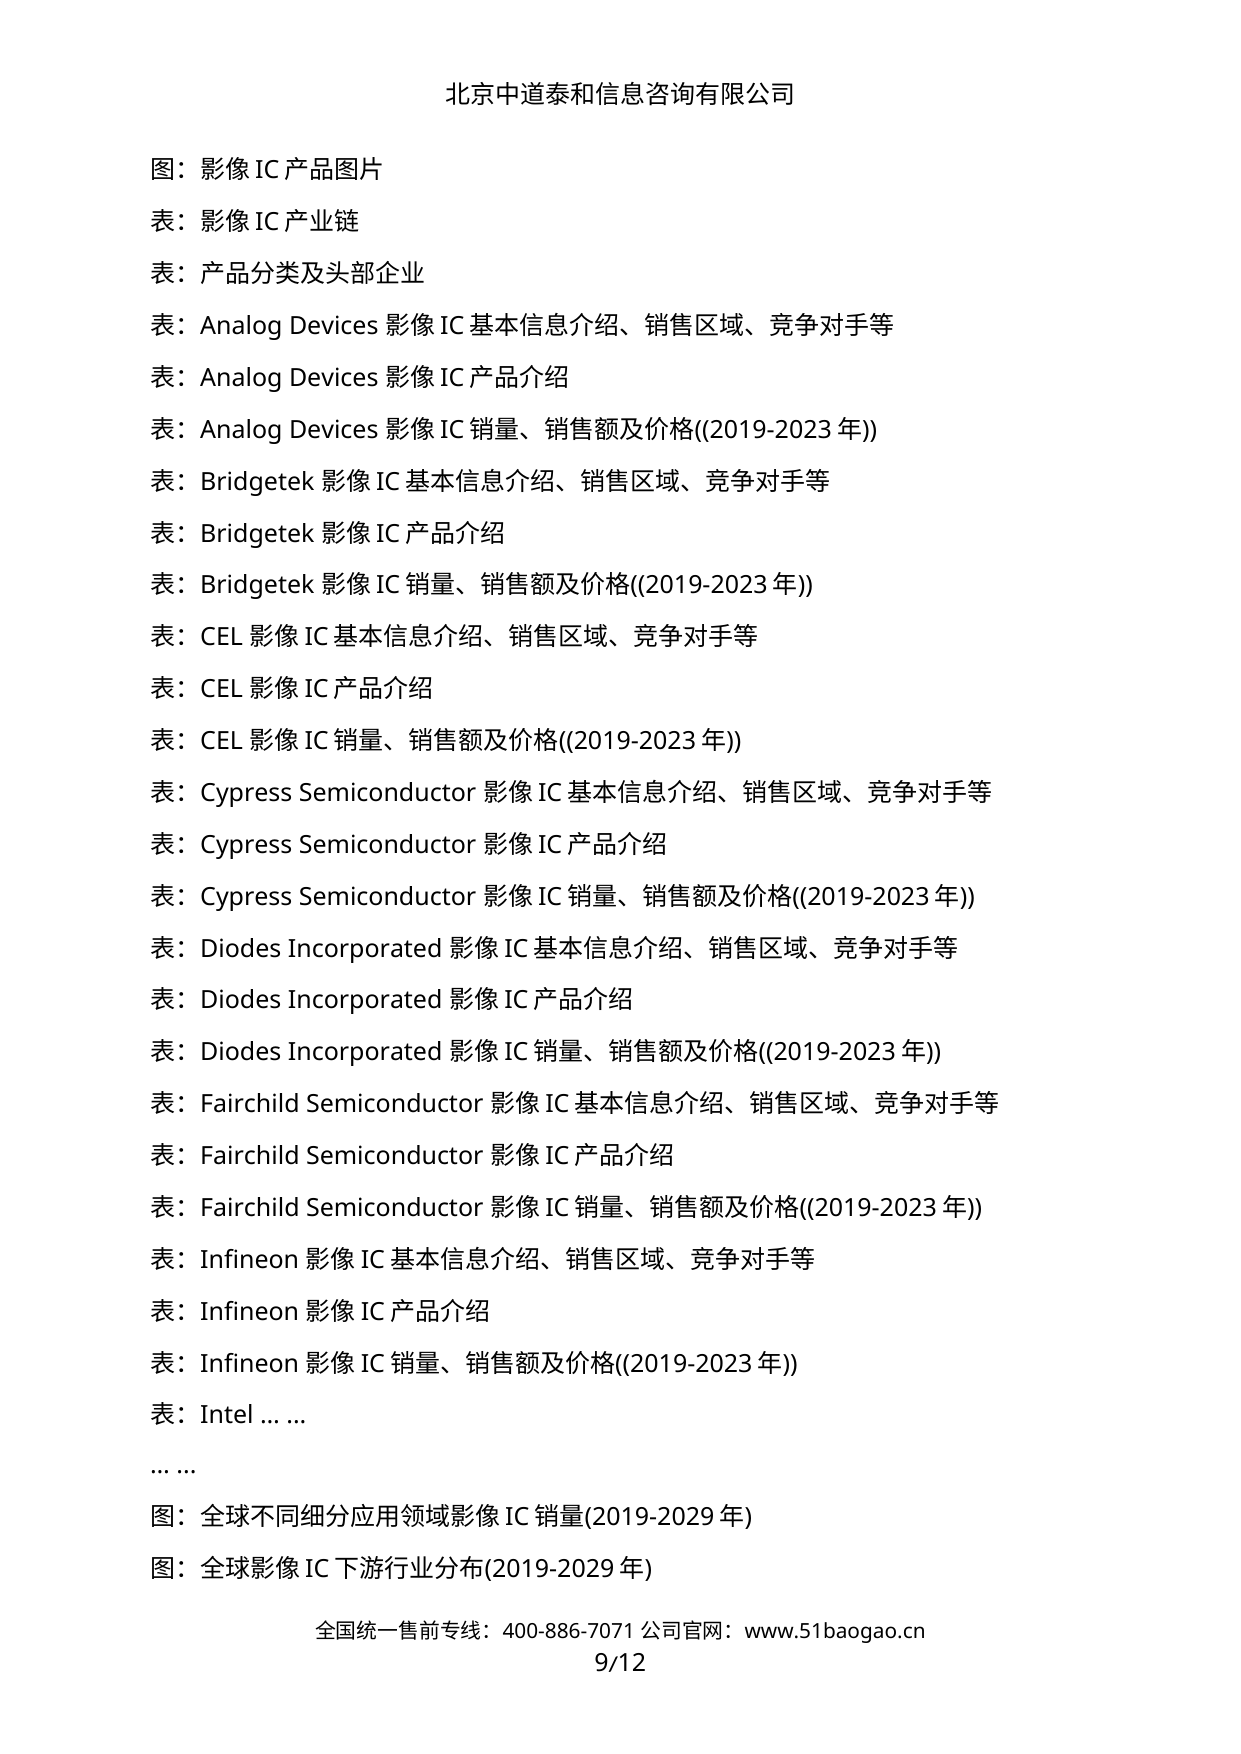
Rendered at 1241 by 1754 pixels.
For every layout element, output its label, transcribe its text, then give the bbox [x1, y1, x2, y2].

text 表：产品分类及头部企业 [150, 254, 1090, 290]
text 图：影像IC产品图片 [150, 150, 1090, 186]
text 表：CEL 影像IC销量、销售额及价格((2019-2023年)) [150, 721, 1090, 757]
text 图：全球不同细分应用领域影像IC销量(2019-2029年) [150, 1497, 1090, 1533]
text 表：Infineon 影像IC基本信息介绍、销售区域、竞争对手等 [150, 1239, 1090, 1276]
text 图：全球影像IC下游行业分布(2019-2029年) [150, 1548, 1090, 1585]
text 表：Fairchild Semiconductor 影像IC销量、销售额及价格((2019-2023年)) [150, 1187, 1090, 1224]
text 表：Bridgetek 影像IC销量、销售额及价格((2019-2023年)) [150, 565, 1090, 601]
text 表：Bridgetek 影像IC基本信息介绍、销售区域、竞争对手等 [150, 461, 1090, 497]
text 表：Diodes Incorporated 影像IC基本信息介绍、销售区域、竞争对手等 [150, 928, 1090, 964]
text 表：Bridgetek 影像IC产品介绍 [150, 513, 1090, 549]
text 表：Fairchild Semiconductor 影像IC基本信息介绍、销售区域、竞争对手等 [150, 1084, 1090, 1120]
text 表：Infineon 影像IC产品介绍 [150, 1291, 1090, 1327]
text 表：Cypress Semiconductor 影像IC产品介绍 [150, 824, 1090, 861]
text 表：影像IC产业链 [150, 202, 1090, 238]
text 表：CEL 影像IC基本信息介绍、销售区域、竞争对手等 [150, 617, 1090, 653]
text 表：Intel … ... [150, 1395, 1090, 1431]
text … ... [150, 1447, 1090, 1481]
text 表：Analog Devices 影像IC基本信息介绍、销售区域、竞争对手等 [150, 306, 1090, 342]
text 表：CEL 影像IC产品介绍 [150, 669, 1090, 705]
text 表：Cypress Semiconductor 影像IC基本信息介绍、销售区域、竞争对手等 [150, 772, 1090, 809]
text 表：Diodes Incorporated 影像IC销量、销售额及价格((2019-2023年)) [150, 1032, 1090, 1068]
text 表：Fairchild Semiconductor 影像IC产品介绍 [150, 1136, 1090, 1172]
text 表：Analog Devices 影像IC产品介绍 [150, 357, 1090, 394]
text 表：Analog Devices 影像IC销量、销售额及价格((2019-2023年)) [150, 409, 1090, 446]
text 表：Infineon 影像IC销量、销售额及价格((2019-2023年)) [150, 1343, 1090, 1379]
text 表：Cypress Semiconductor 影像IC销量、销售额及价格((2019-2023年)) [150, 876, 1090, 912]
text 表：Diodes Incorporated 影像IC产品介绍 [150, 980, 1090, 1016]
